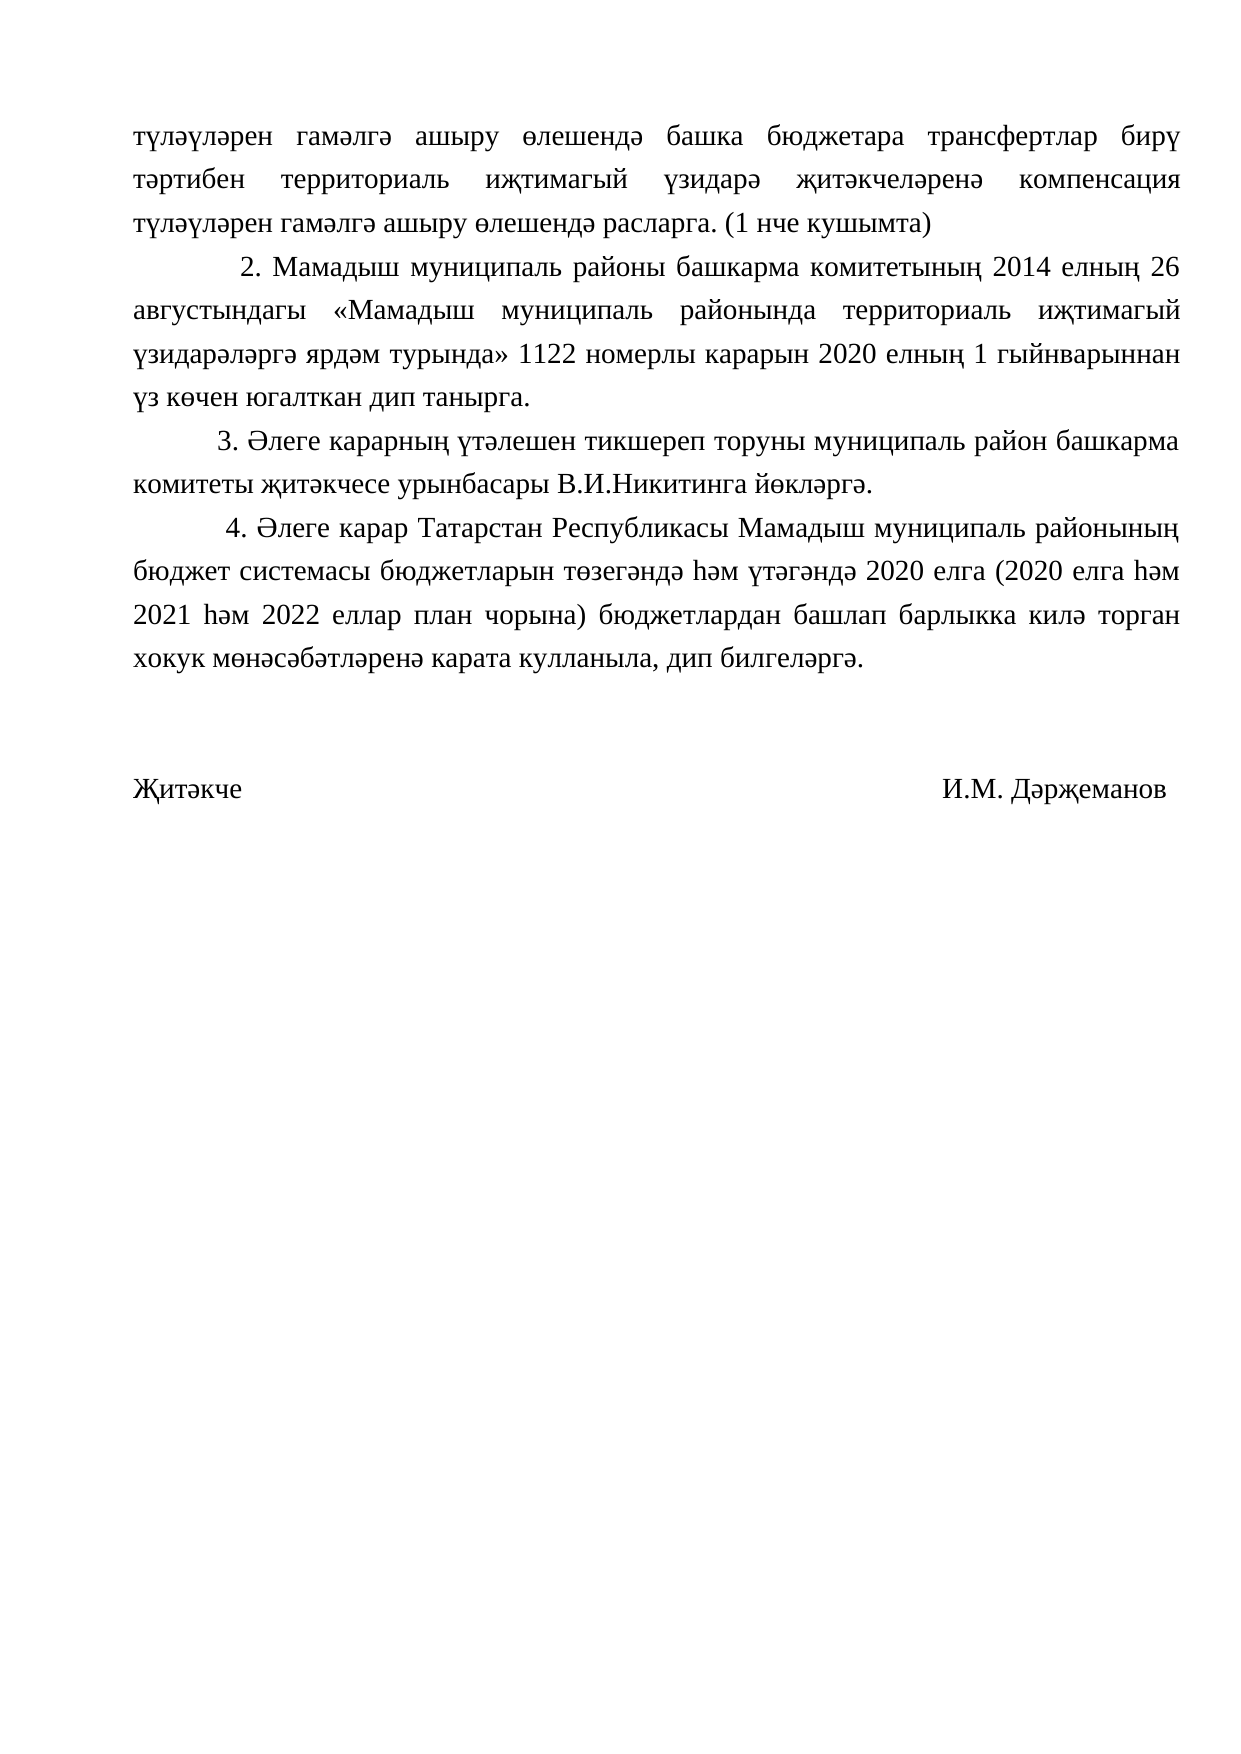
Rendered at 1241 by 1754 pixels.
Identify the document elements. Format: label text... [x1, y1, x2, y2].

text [133, 118, 1181, 239]
text 4. Әлеге карар Татарстан Республикасы Мамадыш муниципаль районының бюджет системасы бюджетларын төзегәндә һәм үтәгәндә 2020 елга (2020 елга һәм 2021 һәм 2022 еллар план чорына) бюджетлардан башлап барлыкка килә торган хокук мөнәсәбәтләренә карата кулланыла, дип билгеләргә. [88, 510, 1181, 674]
text 2. Мамадыш муниципаль районы башкарма комитетының 2014 елның 26 августындагы «Мамадыш муниципаль районында территориаль иҗтимагый үзидарәләргә ярдәм турында» 1122 номерлы карарын 2020 елның 1 гыйнварыннан үз көчен югалткан дип танырга. [133, 249, 1181, 413]
text 3. Әлеге карарның үтәлешен тикшереп торуны муниципаль район башкарма комитеты җитәкчесе урынбасары В.И.Никитинга йөкләргә. [133, 423, 1181, 500]
text Җитәкче И.М. Дәрҗеманов [133, 771, 1181, 805]
